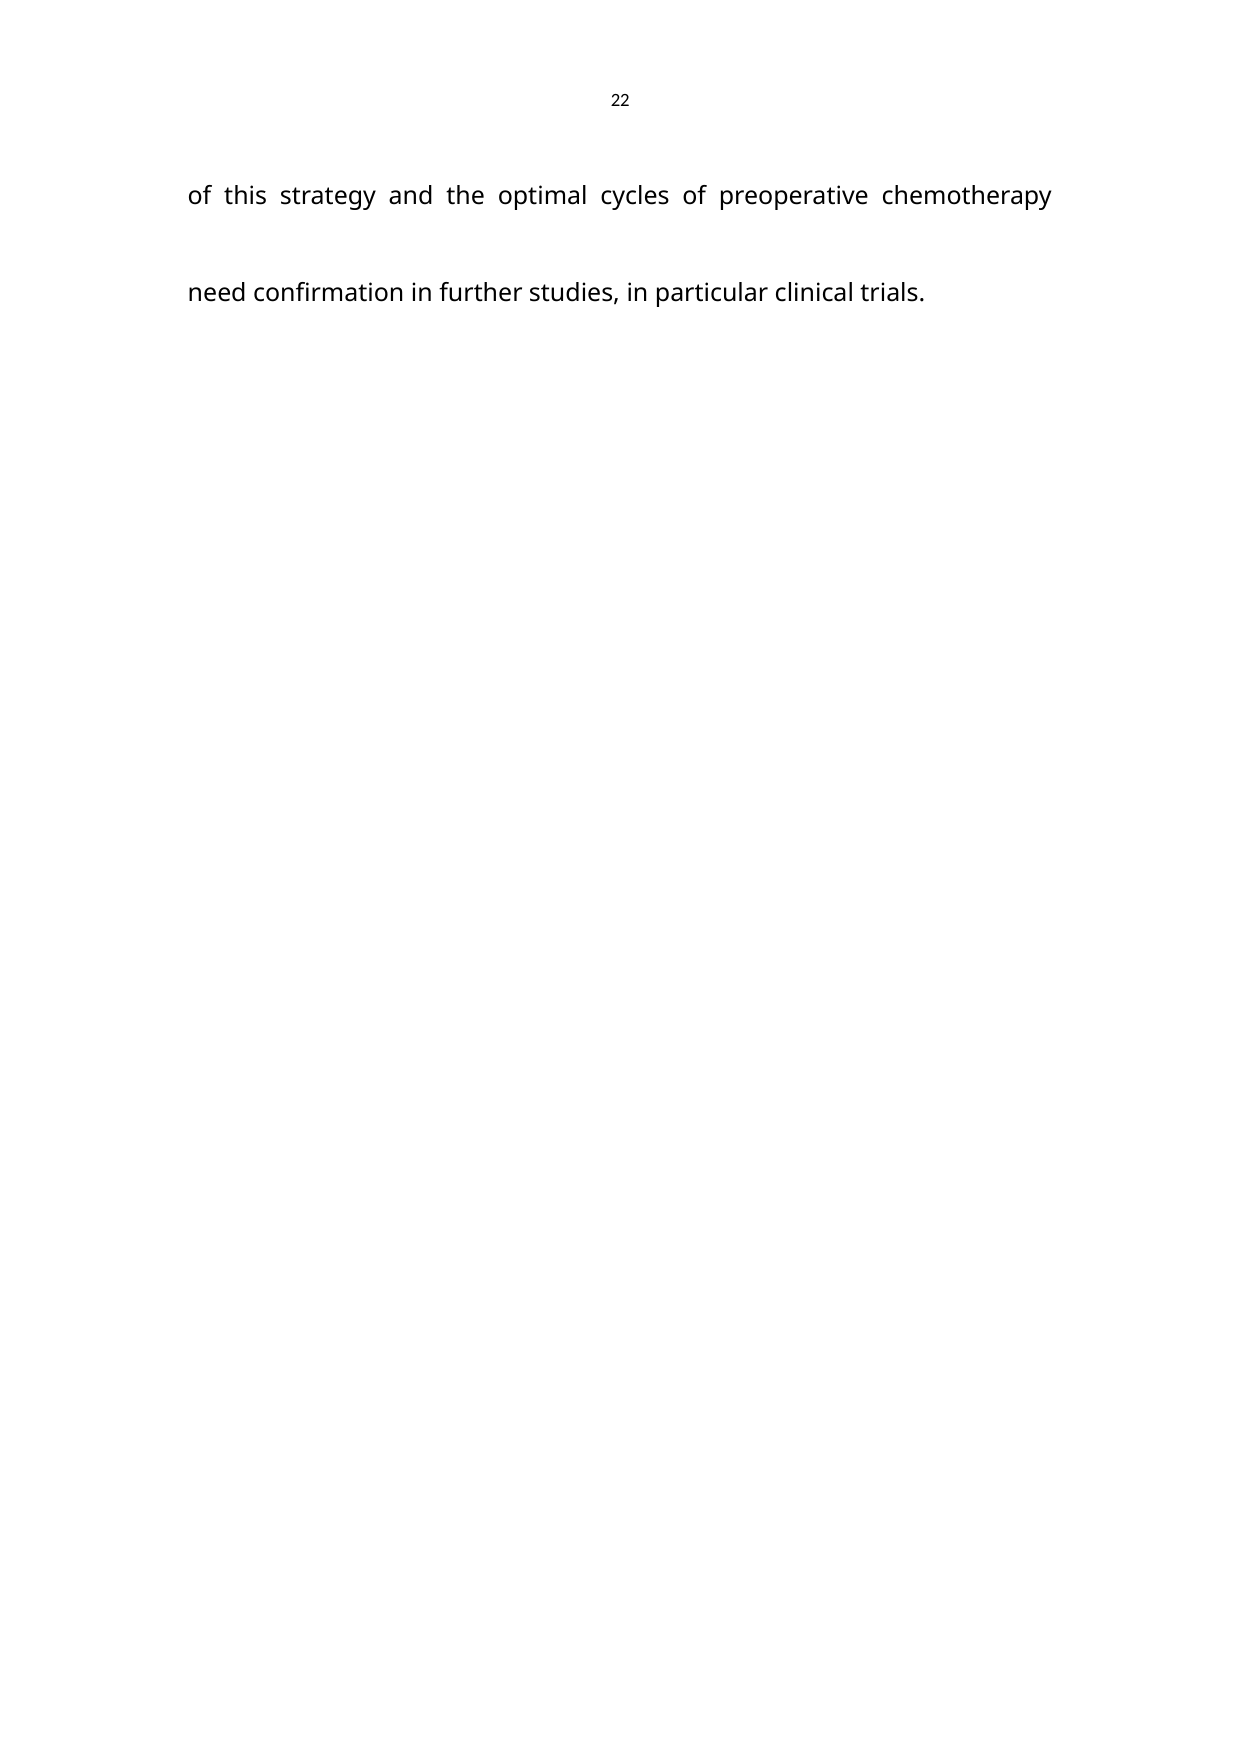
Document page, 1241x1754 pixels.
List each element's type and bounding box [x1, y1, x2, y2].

text [187, 162, 1053, 324]
